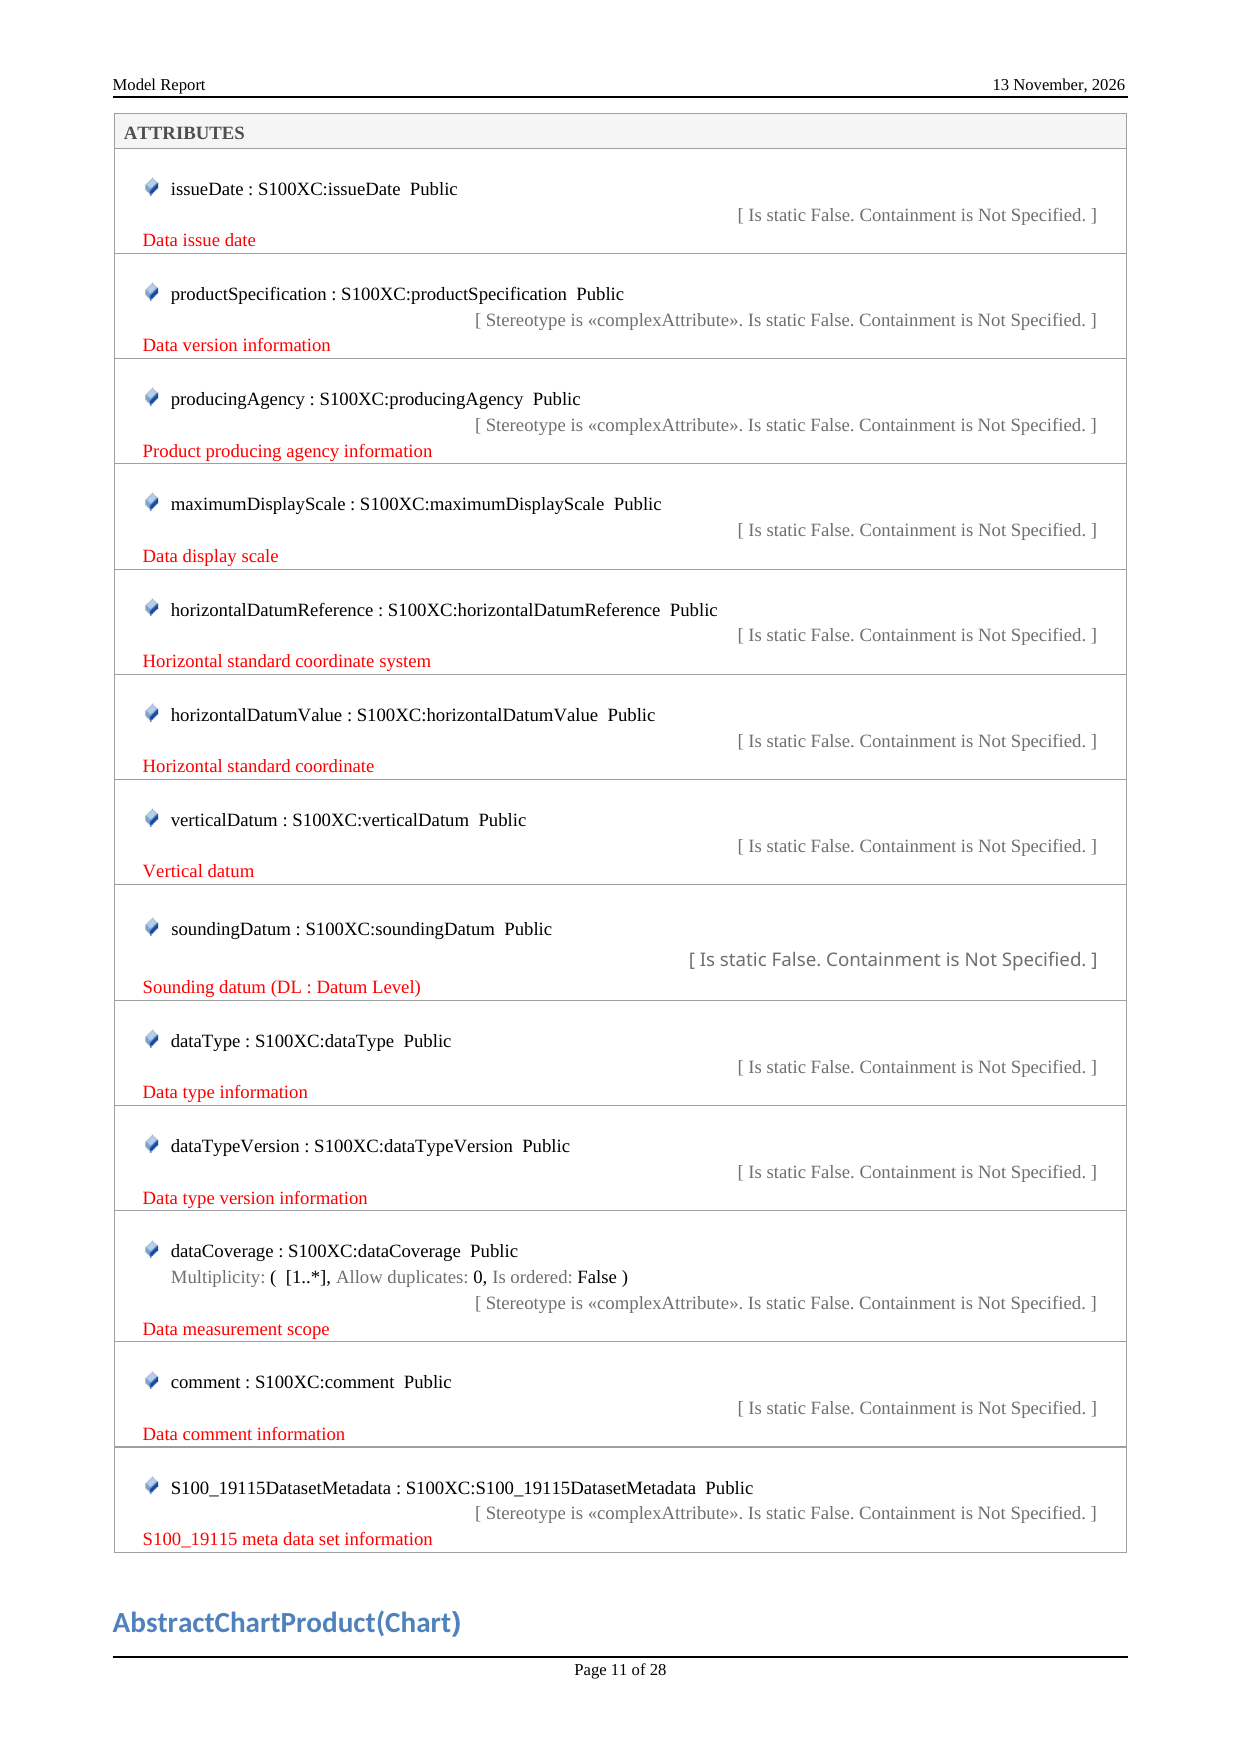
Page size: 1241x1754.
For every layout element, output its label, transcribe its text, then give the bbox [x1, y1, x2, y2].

picture [142, 176, 162, 196]
picture [142, 1239, 162, 1258]
picture [142, 1370, 162, 1389]
picture [142, 1028, 162, 1048]
picture [142, 1133, 162, 1153]
table_cell horizontalDatumReference : S100XC:horizontalDatumReference Public [ Is static False. Containment is Not Specified. ] Horizontal standard coordinate system [115, 570, 1126, 674]
table_cell comment : S100XC:comment Public [ Is static False. Containment is Not Specified. ] Data comment information [115, 1342, 1126, 1446]
picture [142, 1475, 162, 1494]
table_cell issueDate : S100XC:issueDate Public [ Is static False. Containment is Not Specified. ] Data issue date [115, 149, 1126, 253]
table_cell producingAgency : S100XC:producingAgency Public [ Stereotype is «complexAttribute». Is static False. Containment is Not Specified. ] Product producing agency information [115, 359, 1126, 463]
table_cell verticalDatum : S100XC:verticalDatum Public [ Is static False. Containment is Not Specified. ] Vertical datum [115, 780, 1126, 884]
table_cell dataType : S100XC:dataType Public [ Is static False. Containment is Not Specified. ] Data type information [115, 1001, 1126, 1105]
picture [142, 702, 162, 722]
picture [142, 492, 162, 511]
table_cell S100_19115DatasetMetadata : S100XC:S100_19115DatasetMetadata Public [ Stereotype is «complexAttribute». Is static False. Containment is Not Specified. ] S100_19115 meta data set information [115, 1448, 1126, 1552]
table_cell maximumDisplayScale : S100XC:maximumDisplayScale Public [ Is static False. Containment is Not Specified. ] Data display scale [115, 464, 1126, 568]
picture [142, 281, 162, 301]
picture [142, 386, 162, 406]
picture [142, 916, 162, 936]
picture [142, 597, 162, 616]
table_header ATTRIBUTES [115, 114, 1126, 148]
table_cell soundingDatum : S100XC:soundingDatum Public [ Is static False. Containment is Not Specified. ] Sounding datum (DL : Datum Level) [115, 885, 1126, 1000]
subtitle AbstractChartProduct(Chart) [112, 1601, 1128, 1641]
table_cell dataCoverage : S100XC:dataCoverage Public Multiplicity: ( [1..*], Allow duplicates: 0, Is ordered: False ) [ Stereotype is «complexAttribute». Is static False. Containment is Not Specified. ] Data measurement scope [115, 1211, 1126, 1341]
table_cell productSpecification : S100XC:productSpecification Public [ Stereotype is «complexAttribute». Is static False. Containment is Not Specified. ] Data version information [115, 254, 1126, 358]
table_cell dataTypeVersion : S100XC:dataTypeVersion Public [ Is static False. Containment is Not Specified. ] Data type version information [115, 1106, 1126, 1210]
picture [142, 807, 162, 827]
table_cell horizontalDatumValue : S100XC:horizontalDatumValue Public [ Is static False. Containment is Not Specified. ] Horizontal standard coordinate [115, 675, 1126, 779]
